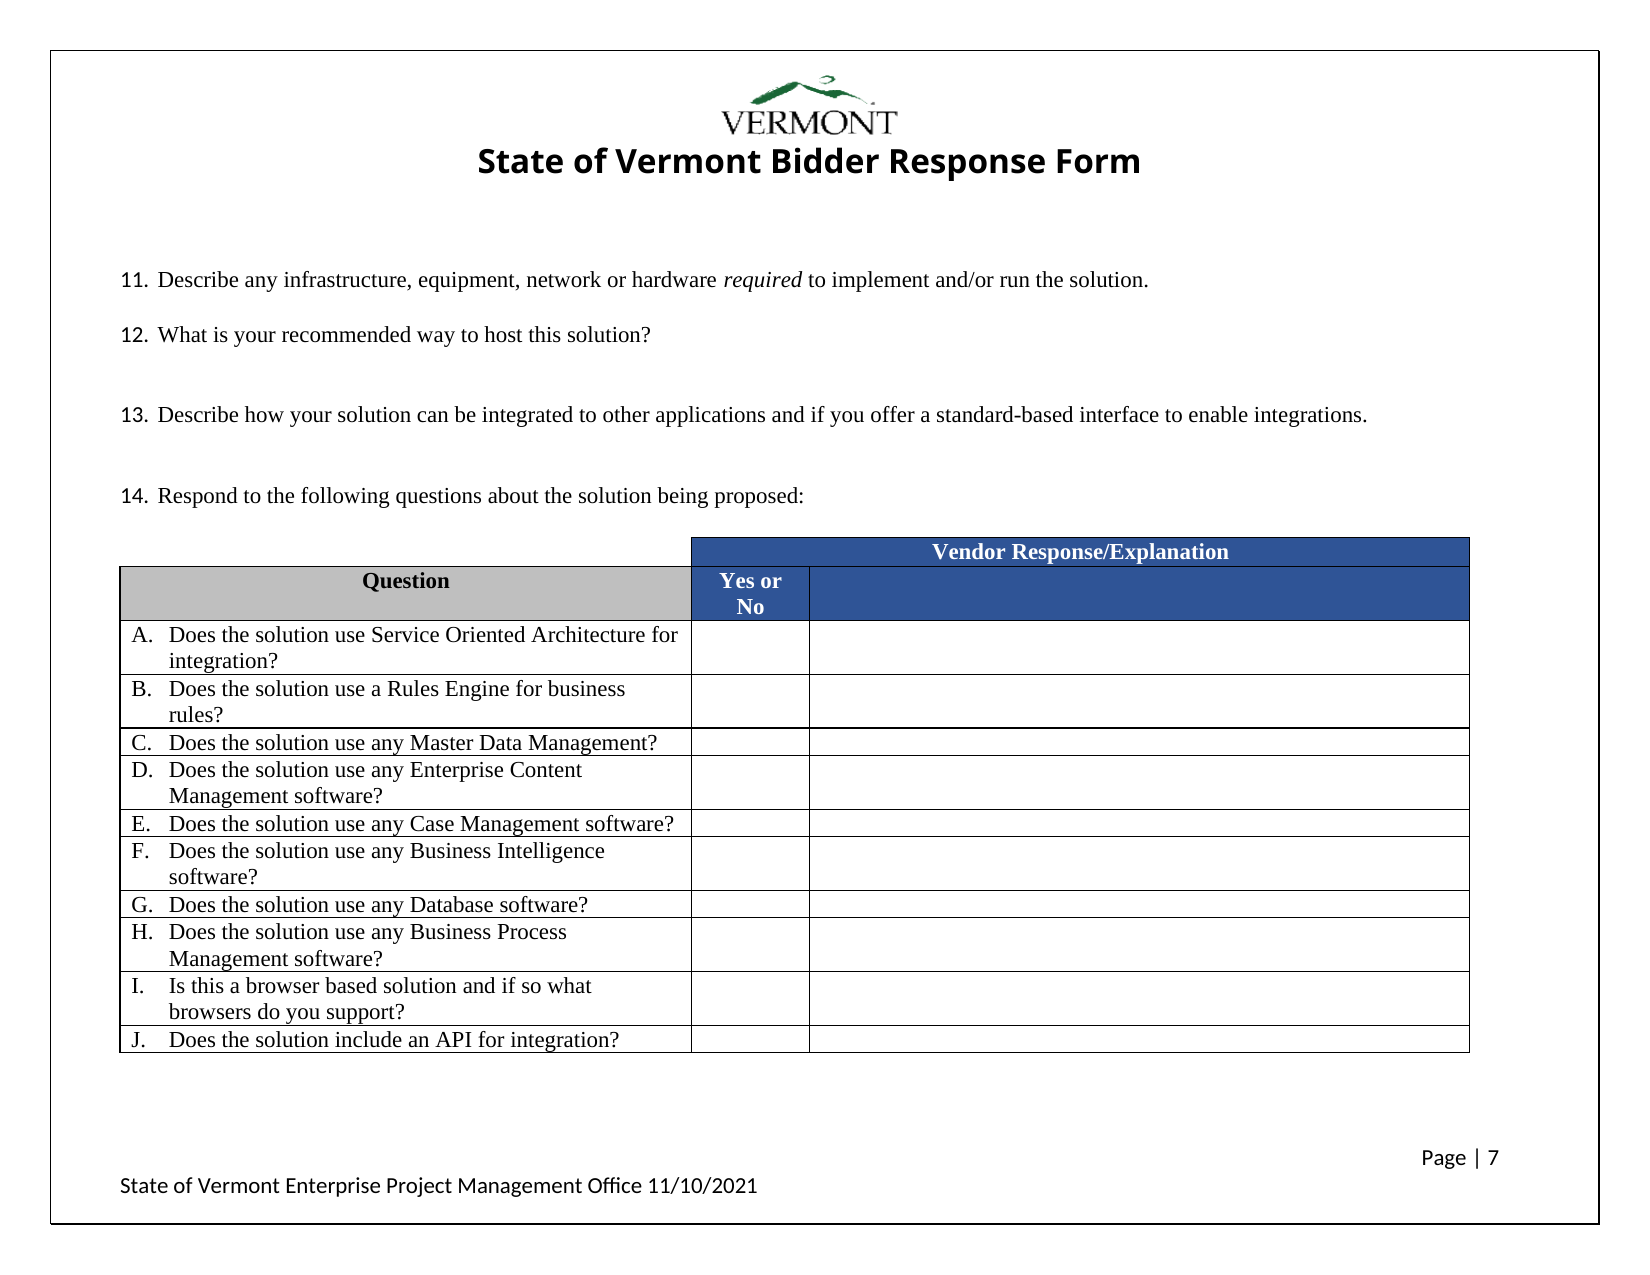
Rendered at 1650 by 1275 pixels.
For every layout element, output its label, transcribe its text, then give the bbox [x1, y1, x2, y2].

list Describe how your solution can be integrated to other applications and if you offer a standard-based interface to enable integrations. [120, 400, 1499, 428]
table_cell [810, 675, 1469, 727]
table_cell Does the solution use a Rules Engine for business rules? [121, 675, 691, 727]
table_cell [692, 918, 809, 971]
table_cell Does the solution use any Master Data Management? [121, 729, 691, 755]
table_cell [810, 621, 1469, 674]
table_cell [810, 891, 1469, 917]
table_cell Does the solution use any Case Management software? [121, 810, 691, 836]
table_cell [810, 972, 1469, 1025]
picture [721, 75, 898, 138]
table_cell Does the solution use any Enterprise Content Management software? [121, 756, 691, 809]
table_cell Does the solution use any Business Intelligence software? [121, 837, 691, 890]
list Respond to the following questions about the solution being proposed: [120, 481, 1499, 509]
list Describe any infrastructure, equipment, network or hardware required to implement and/or run the solution. [120, 265, 1499, 293]
table_cell [692, 1026, 809, 1052]
table_cell [810, 810, 1469, 836]
table_cell [692, 621, 809, 674]
table_cell [692, 891, 809, 917]
table_cell [692, 729, 809, 755]
table_header Vendor Response/Explanation [692, 538, 1469, 566]
table_cell Does the solution use any Database software? [121, 891, 691, 917]
table_cell [692, 810, 809, 836]
table_cell [692, 675, 809, 727]
table_cell Does the solution include an API for integration? [121, 1026, 691, 1052]
table_cell [810, 918, 1469, 971]
table_cell [810, 567, 1469, 620]
table_cell [692, 972, 809, 1025]
list What is your recommended way to host this solution? [120, 320, 1499, 348]
table_cell [810, 729, 1469, 755]
table_cell [810, 756, 1469, 809]
table_cell Yes or No [692, 567, 809, 620]
table_cell [692, 756, 809, 809]
table_cell Question [121, 567, 691, 620]
table_cell Does the solution use Service Oriented Architecture for integration? [121, 621, 691, 674]
table_cell Does the solution use any Business Process Management software? [121, 918, 691, 971]
table_cell [692, 837, 809, 890]
table_cell [810, 837, 1469, 890]
table_cell [810, 1026, 1469, 1052]
table_cell Is this a browser based solution and if so what browsers do you support? [121, 972, 691, 1025]
